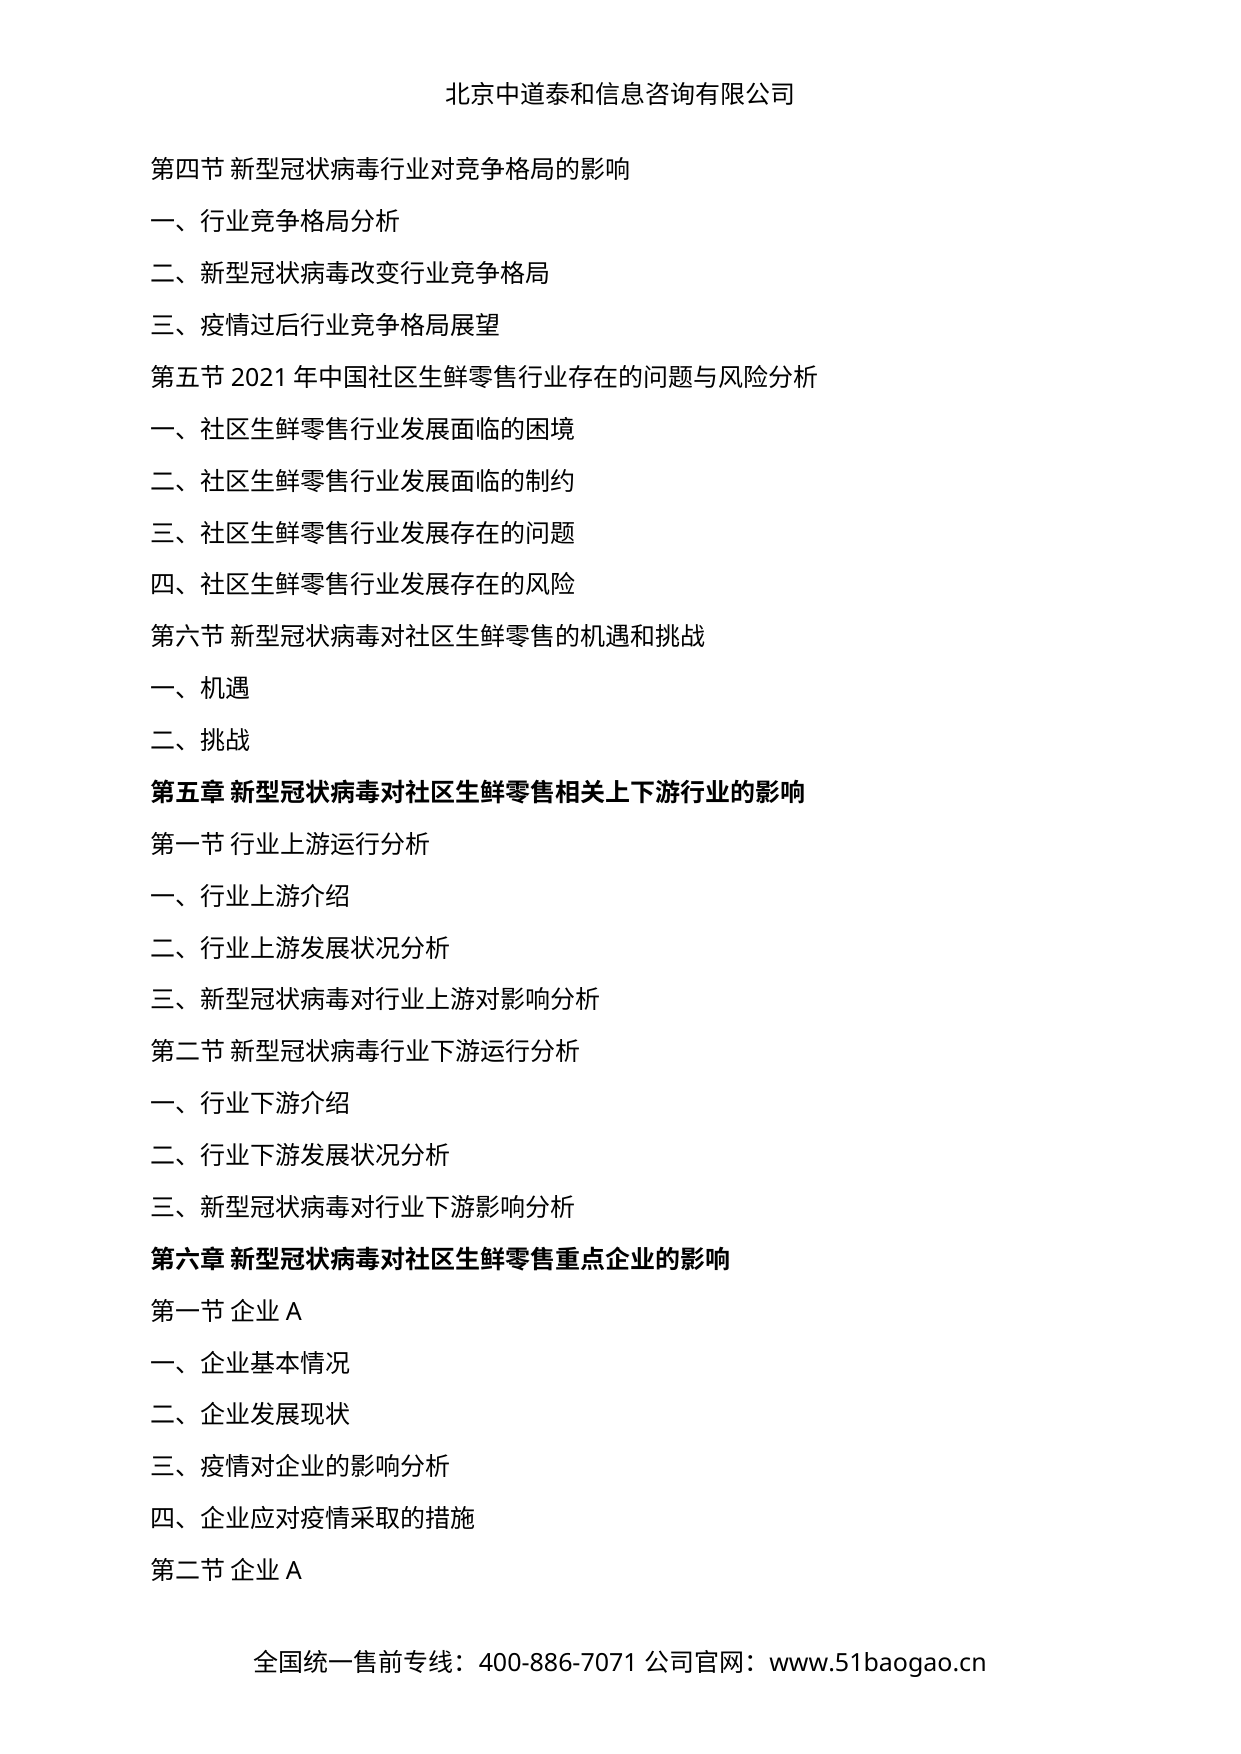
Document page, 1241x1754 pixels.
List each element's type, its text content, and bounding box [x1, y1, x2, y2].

text 第六章 新型冠状病毒对社区生鲜零售重点企业的影响 [150, 1239, 1090, 1276]
text 第二节 新型冠状病毒行业下游运行分析 [150, 1032, 1090, 1068]
text 一、社区生鲜零售行业发展面临的困境 [150, 409, 1090, 446]
text 一、企业基本情况 [150, 1343, 1090, 1379]
text 二、社区生鲜零售行业发展面临的制约 [150, 461, 1090, 497]
text 第五章 新型冠状病毒对社区生鲜零售相关上下游行业的影响 [150, 772, 1090, 809]
text 三、疫情过后行业竞争格局展望 [150, 306, 1090, 342]
text 第六节 新型冠状病毒对社区生鲜零售的机遇和挑战 [150, 617, 1090, 653]
text 一、行业上游介绍 [150, 876, 1090, 912]
text 第一节 行业上游运行分析 [150, 824, 1090, 861]
text 四、社区生鲜零售行业发展存在的风险 [150, 565, 1090, 601]
text 一、行业下游介绍 [150, 1084, 1090, 1120]
text 第五节 2021年中国社区生鲜零售行业存在的问题与风险分析 [150, 357, 1090, 394]
text 第一节 企业A [150, 1291, 1090, 1327]
text 一、机遇 [150, 669, 1090, 705]
text 三、新型冠状病毒对行业上游对影响分析 [150, 980, 1090, 1016]
text 二、新型冠状病毒改变行业竞争格局 [150, 254, 1090, 290]
text 二、企业发展现状 [150, 1395, 1090, 1431]
text 二、挑战 [150, 721, 1090, 757]
text 三、社区生鲜零售行业发展存在的问题 [150, 513, 1090, 549]
text 二、行业上游发展状况分析 [150, 928, 1090, 964]
text 第二节 企业A [150, 1551, 1090, 1587]
text 第四节 新型冠状病毒行业对竞争格局的影响 [150, 150, 1090, 186]
text 一、行业竞争格局分析 [150, 202, 1090, 238]
text 三、疫情对企业的影响分析 [150, 1447, 1090, 1483]
text 三、新型冠状病毒对行业下游影响分析 [150, 1187, 1090, 1224]
text 二、行业下游发展状况分析 [150, 1136, 1090, 1172]
text 四、企业应对疫情采取的措施 [150, 1499, 1090, 1535]
